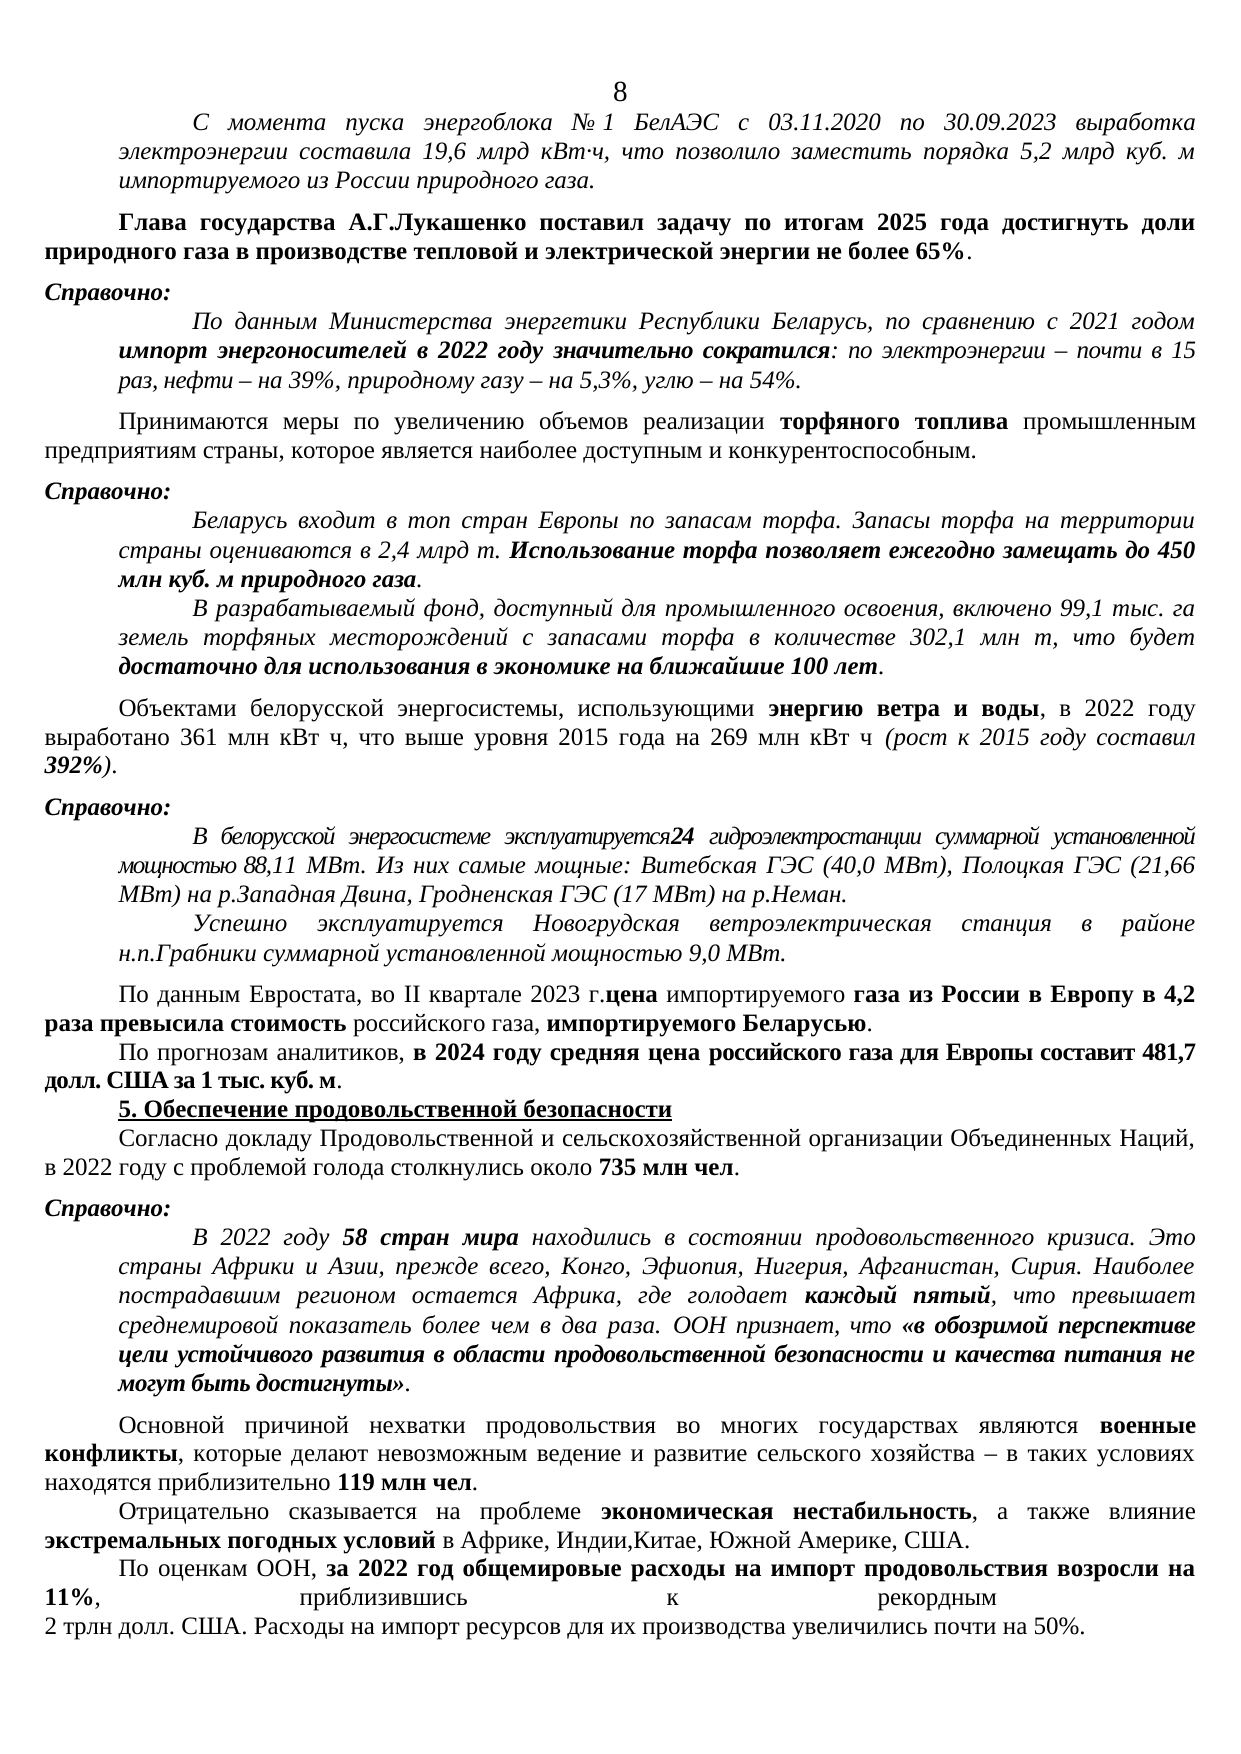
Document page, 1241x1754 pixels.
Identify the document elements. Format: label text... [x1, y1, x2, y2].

text Успешно эксплуатируется Новогрудская ветроэлектрическая станция в районе н.п.Грабники суммарной установленной мощностью 9,0 МВт. [118, 908, 1196, 967]
text В 2022 году 58 стран мира находились в состоянии продовольственного кризиса. Это страны Африки и Азии, прежде всего, Конго, Эфиопия, Нигерия, Афганистан, Сирия. Наиболее пострадавшим регионом остается Африка, где голодает каждый пятый, что превышает среднемировой показатель более чем в два раза. ООН признает, что «в обозримой перспективе цели устойчивого развития в области продовольственной безопасности и качества питания не могут быть достигнуты». [118, 1222, 1196, 1397]
text Согласно докладу Продовольственной и сельскохозяйственной организации Объединенных Наций, в 2022 году с проблемой голода столкнулись около 735 млн чел. [44, 1123, 1196, 1181]
text Отрицательно сказывается на проблеме экономическая нестабильность, а также влияние экстремальных погодных условий в Африке, Индии,Китае, Южной Америке, США. [44, 1496, 1196, 1553]
text В разрабатываемый фонд, доступный для промышленного освоения, включено 99,1 тыс. га земель торфяных месторождений с запасами торфа в количестве 302,1 млн т, что будет достаточно для использования в экономике на ближайшие 100 лет. [118, 593, 1196, 681]
text Беларусь входит в топ стран Европы по запасам торфа. Запасы торфа на территории страны оцениваются в 2,4 млрд т. Использование торфа позволяет ежегодно замещать до 450 млн куб. м природного газа. [118, 506, 1196, 593]
text По оценкам ООН, за 2022 год общемировые расходы на импорт продовольствия возросли на 11%, приблизившись к рекордным 2 трлн долл. США. Расходы на импорт ресурсов для их производства увеличились почти на 50%. [44, 1553, 1196, 1640]
text С момента пуска энергоблока № 1 БелАЭС с 03.11.2020 по 30.09.2023 выработка электроэнергии составила 19,6 млрд кВт·ч, что позволило заместить порядка 5,2 млрд куб. м импортируемого из России природного газа. [118, 107, 1196, 195]
text Справочно: [44, 476, 1196, 506]
text Основной причиной нехватки продовольствия во многих государствах являются военные конфликты, которые делают невозможным ведение и развитие сельского хозяйства – в таких условиях находятся приблизительно 119 млн чел. [44, 1410, 1196, 1496]
text Справочно: [44, 277, 1196, 306]
text По данным Министерства энергетики Республики Беларусь, по сравнению с 2021 годом импорт энергоносителей в 2022 году значительно сократился: по электроэнергии – почти в 15 раз, нефти – на 39%, природному газу – на 5,3%, углю – на 54%. [118, 306, 1196, 394]
text По данным Евростата, во II квартале 2023 г.цена импортируемого газа из России в Европу в 4,2 раза превысила стоимость российского газа, импортируемого Беларусью. [44, 979, 1196, 1037]
text Справочно: [44, 1193, 1196, 1222]
text Справочно: [44, 792, 1196, 821]
text Принимаются меры по увеличению объемов реализации торфяного топлива промышленным предприятиям страны, которое является наиболее доступным и конкурентоспособным. [44, 406, 1196, 464]
text 5. Обеспечение продовольственной безопасности [44, 1094, 1196, 1123]
text Глава государства А.Г.Лукашенко поставил задачу по итогам 2025 года достигнуть доли природного газа в производстве тепловой и электрической энергии не более 65%. [44, 207, 1196, 265]
text По прогнозам аналитиков, в 2024 году средняя цена российского газа для Европы составит 481,7 долл. США за 1 тыс. куб. м. [44, 1037, 1196, 1094]
text В белорусской энергосистеме эксплуатируется24 гидроэлектростанции суммарной установленной мощностью 88,11 МВт. Из них самые мощные: Витебская ГЭС (40,0 МВт), Полоцкая ГЭС (21,66 МВт) на р.Западная Двина, Гродненская ГЭС (17 МВт) на р.Неман. [118, 821, 1196, 908]
text Объектами белорусской энергосистемы, использующими энергию ветра и воды, в 2022 году выработано 361 млн кВт ч, что выше уровня 2015 года на 269 млн кВт ч (рост к 2015 году составил 392%). [44, 693, 1196, 779]
